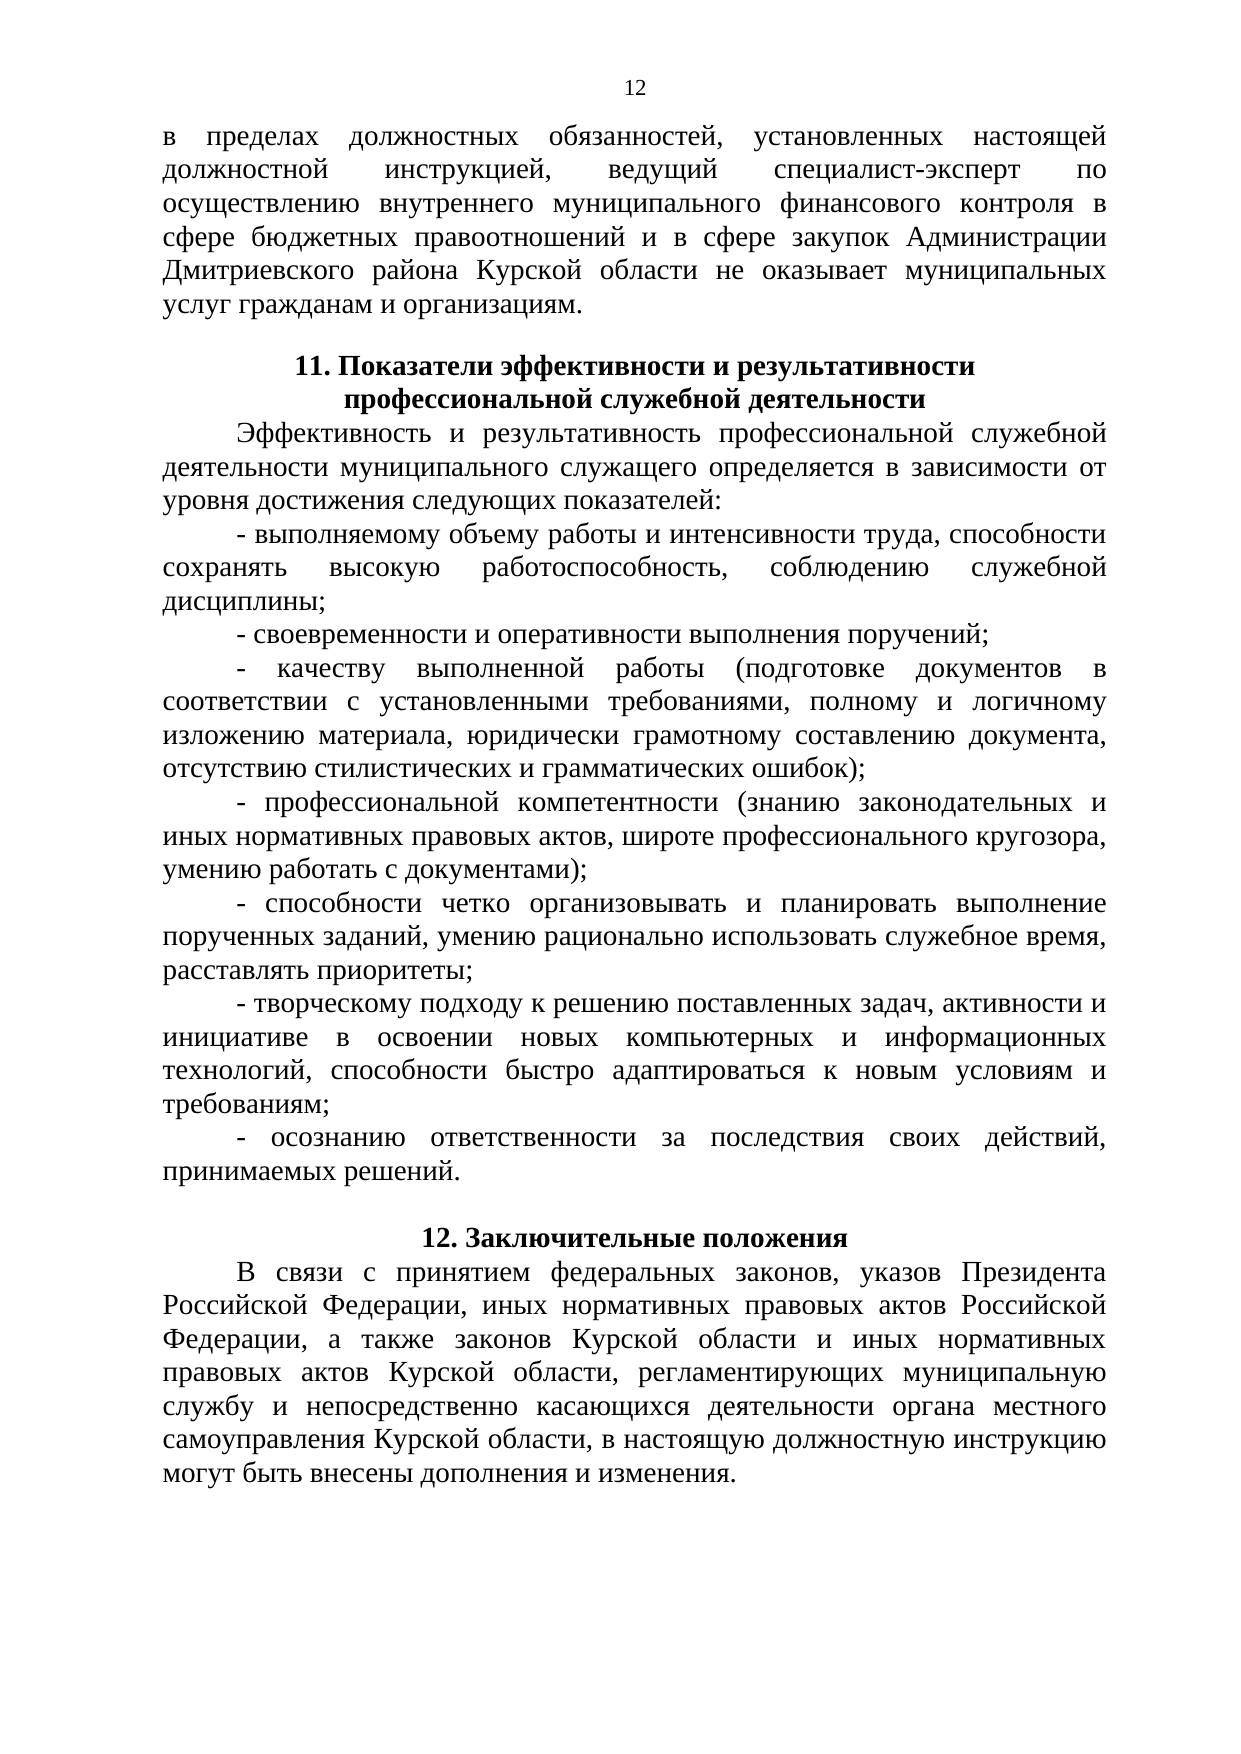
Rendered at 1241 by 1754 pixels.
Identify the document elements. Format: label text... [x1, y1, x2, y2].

text - профессиональной компетентности (знанию законодательных и иных нормативных правовых актов, широте профессионального кругозора, умению работать с документами); [162, 784, 1107, 885]
text 11. Показатели эффективности и результативности [162, 348, 1107, 382]
text 12. Заключительные положения [162, 1220, 1107, 1254]
text - выполняемому объему работы и интенсивности труда, способности сохранять высокую работоспособность, соблюдению служебной дисциплины; [162, 516, 1107, 616]
text В связи с принятием федеральных законов, указов Президента Российской Федерации, иных нормативных правовых актов Российской Федерации, а также законов Курской области и иных нормативных правовых актов Курской области, регламентирующих муниципальную службу и непосредственно касающихся деятельности органа местного самоуправления Курской области, в настоящую должностную инструкцию могут быть внесены дополнения и изменения. [162, 1254, 1107, 1488]
text - осознанию ответственности за последствия своих действий, принимаемых решений. [162, 1119, 1107, 1187]
text - способности четко организовывать и планировать выполнение порученных заданий, умению рационально использовать служебное время, расставлять приоритеты; [162, 885, 1107, 985]
text профессиональной служебной деятельности [162, 382, 1107, 415]
text Эффективность и результативность профессиональной служебной деятельности муниципального служащего определяется в зависимости от уровня достижения следующих показателей: [162, 415, 1107, 516]
text - своевременности и оперативности выполнения поручений; [162, 616, 1107, 650]
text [162, 118, 1107, 319]
text - творческому подходу к решению поставленных задач, активности и инициативе в освоении новых компьютерных и информационных технологий, способности быстро адаптироваться к новым условиям и требованиям; [162, 985, 1107, 1119]
text - качеству выполненной работы (подготовке документов в соответствии с установленными требованиями, полному и логичному изложению материала, юридически грамотному составлению документа, отсутствию стилистических и грамматических ошибок); [162, 650, 1107, 784]
